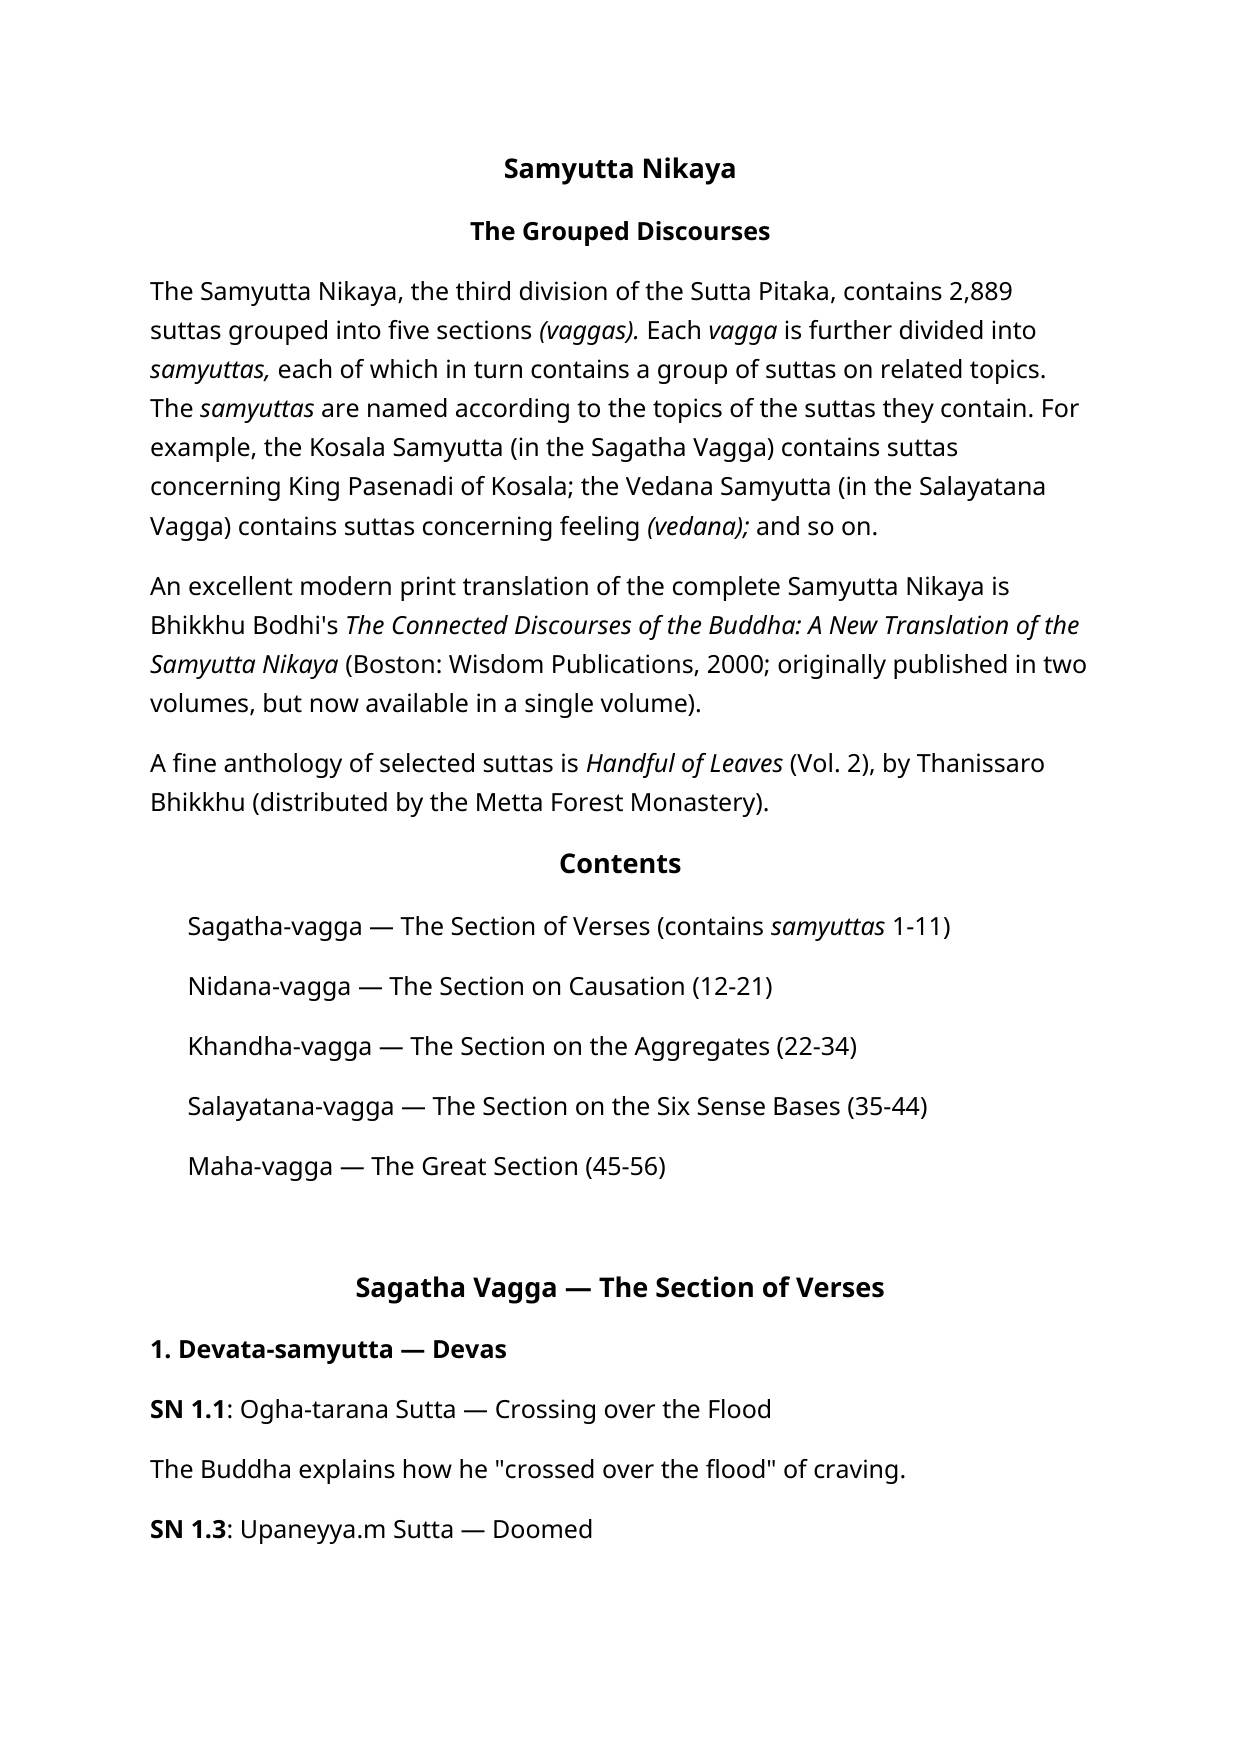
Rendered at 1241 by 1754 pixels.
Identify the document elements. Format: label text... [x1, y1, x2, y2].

text The Samyutta Nikaya, the third division of the Sutta Pitaka, contains 2,889 suttas grouped into five sections (vaggas). Each vagga is further divided into samyuttas, each of which in turn contains a group of suttas on related topics. The samyuttas are named according to the topics of the suttas they contain. For example, the Kosala Samyutta (in the Sagatha Vagga) contains suttas concerning King Pasenadi of Kosala; the Vedana Samyutta (in the Salayatana Vagga) contains suttas concerning feeling (vedana); and so on. [150, 273, 1090, 542]
text A fine anthology of selected suttas is Handful of Leaves (Vol. 2), by Thanissaro Bhikkhu (distributed by the Metta Forest Monastery). [150, 746, 1090, 819]
text Sagatha Vagga — The Section of Verses [150, 1268, 1090, 1305]
list SN 1.1: Ogha-tarana Sutta — Crossing over the Flood [150, 1391, 1090, 1425]
text Salayatana-vagga — The Section on the Six Sense Bases (35-44) [187, 1088, 1090, 1122]
text Contents [150, 845, 1090, 882]
text Nidana-vagga — The Section on Causation (12-21) [187, 968, 1090, 1002]
text The Grouped Discourses [150, 213, 1090, 247]
text SN 1.3: Upaneyya.m Sutta — Doomed [150, 1511, 1090, 1545]
text The Buddha explains how he "crossed over the flood" of craving. [150, 1451, 1090, 1485]
text An excellent modern print translation of the complete Samyutta Nikaya is Bhikkhu Bodhi's The Connected Discourses of the Buddha: A New Translation of the Samyutta Nikaya (Boston: Wisdom Publications, 2000; originally published in two volumes, but now available in a single volume). [150, 568, 1090, 720]
text Maha-vagga — The Great Section (45-56) [187, 1148, 1090, 1182]
text Samyutta Nikaya [150, 150, 1090, 187]
text 1. Devata-samyutta — Devas [150, 1331, 1090, 1365]
text Khandha-vagga — The Section on the Aggregates (22-34) [187, 1028, 1090, 1062]
text Sagatha-vagga — The Section of Verses (contains samyuttas 1-11) [187, 908, 1090, 942]
